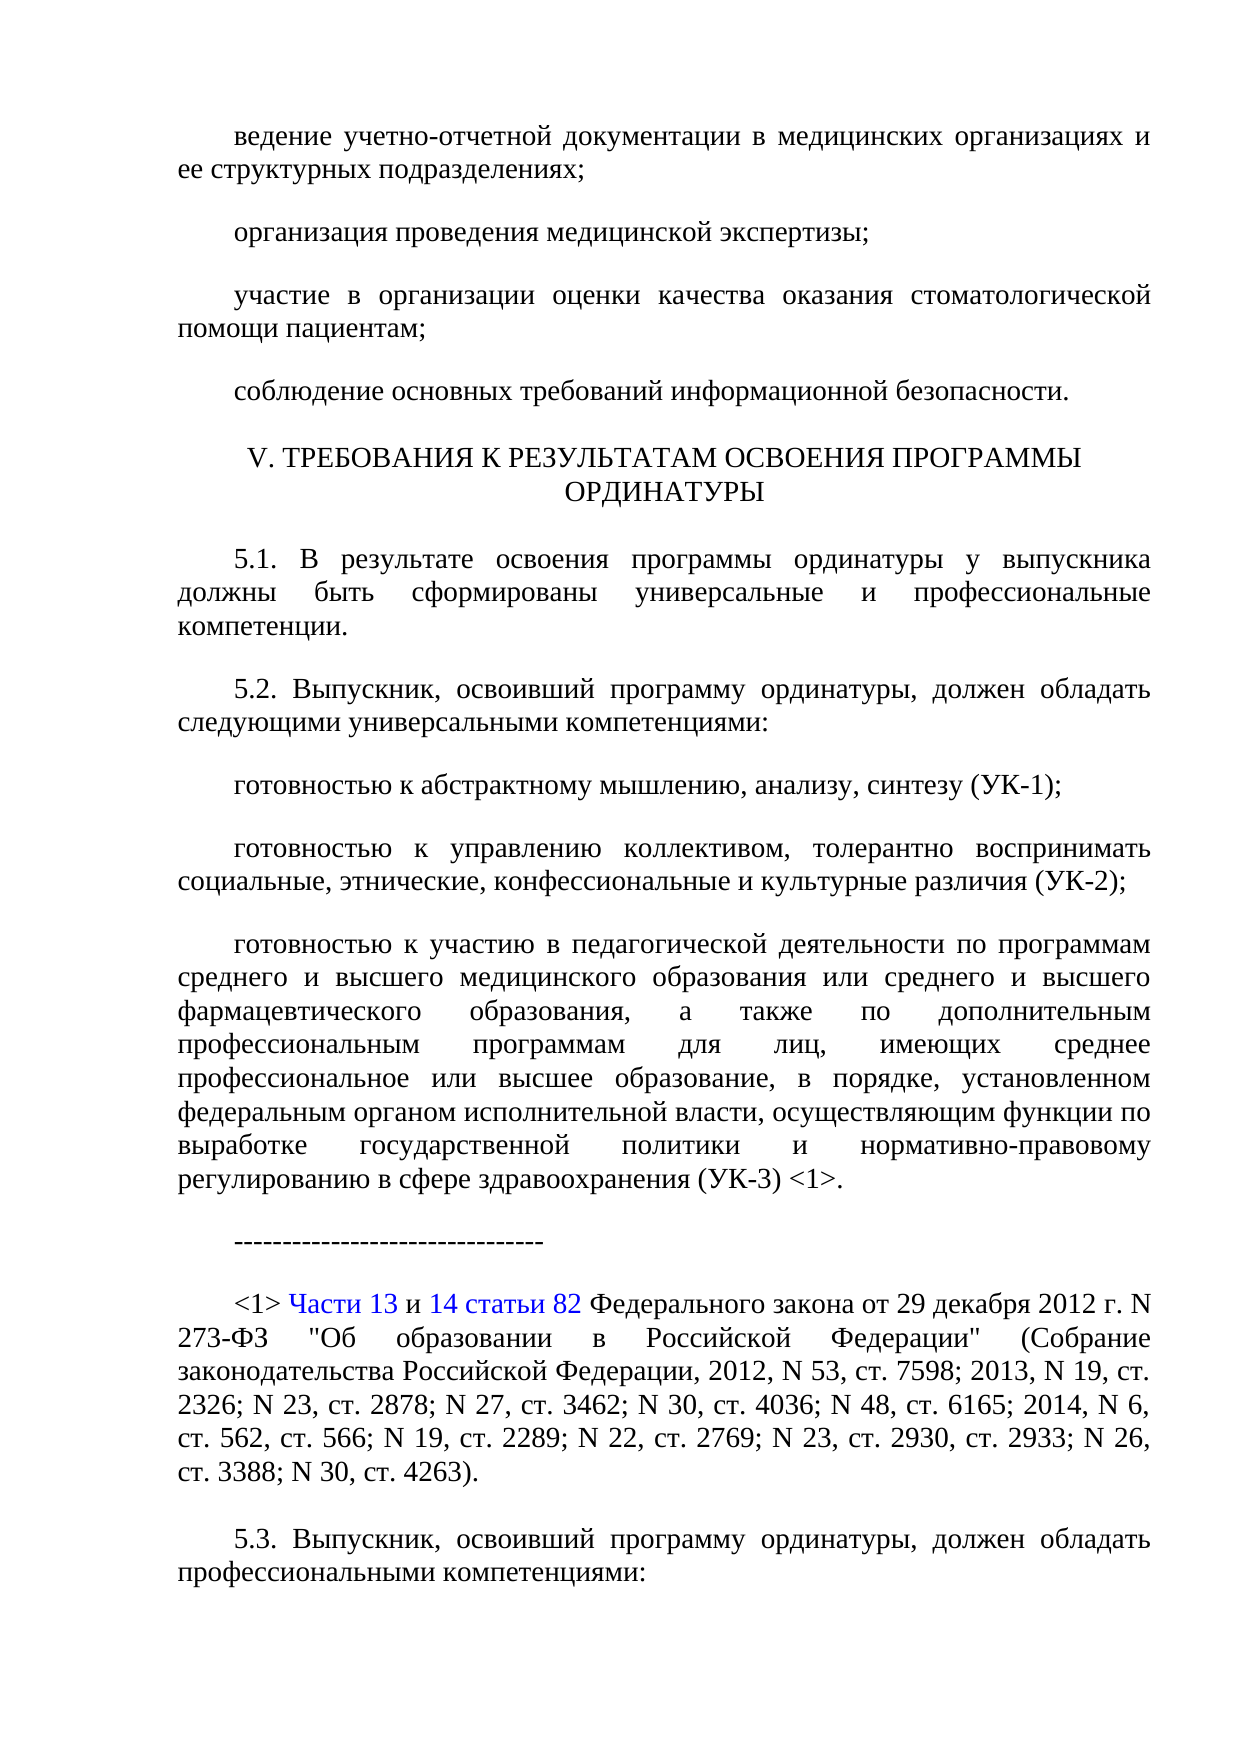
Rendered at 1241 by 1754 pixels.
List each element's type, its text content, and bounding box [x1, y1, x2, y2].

text V. ТРЕБОВАНИЯ К РЕЗУЛЬТАТАМ ОСВОЕНИЯ ПРОГРАММЫ ОРДИНАТУРЫ [177, 440, 1152, 507]
text 5.1. В результате освоения программы ординатуры у выпускника должны быть сформированы универсальные и профессиональные компетенции. [177, 541, 1152, 642]
text ведение учетно-отчетной документации в медицинских организациях и ее структурных подразделениях; [177, 118, 1152, 185]
text 5.3. Выпускник, освоивший программу ординатуры, должен обладать профессиональными компетенциями: [177, 1521, 1152, 1588]
text готовностью к управлению коллективом, толерантно воспринимать социальные, этнические, конфессиональные и культурные различия (УК-2); [177, 830, 1152, 897]
text участие в организации оценки качества оказания стоматологической помощи пациентам; [177, 277, 1152, 344]
text организация проведения медицинской экспертизы; [177, 214, 1152, 248]
text -------------------------------- [177, 1223, 1152, 1257]
text готовностью к участию в педагогической деятельности по программам среднего и высшего медицинского образования или среднего и высшего фармацевтического образования, а также по дополнительным профессиональным программам для лиц, имеющих среднее профессиональное или высшее образование, в порядке, установленном федеральным органом исполнительной власти, осуществляющим функции по выработке государственной политики и нормативно-правовому регулированию в сфере здравоохранения (УК-3) <1>. [177, 926, 1152, 1194]
text соблюдение основных требований информационной безопасности. [177, 373, 1152, 407]
text 5.2. Выпускник, освоивший программу ординатуры, должен обладать следующими универсальными компетенциями: [177, 671, 1152, 738]
text готовностью к абстрактному мышлению, анализу, синтезу (УК-1); [177, 767, 1152, 801]
text <1> Части 13 и 14 статьи 82 Федерального закона от 29 декабря 2012 г. N 273-ФЗ "Об образовании в Российской Федерации" (Собрание законодательства Российской Федерации, 2012, N 53, ст. 7598; 2013, N 19, ст. 2326; N 23, ст. 2878; N 27, ст. 3462; N 30, ст. 4036; N 48, ст. 6165; 2014, N 6, ст. 562, ст. 566; N 19, ст. 2289; N 22, ст. 2769; N 23, ст. 2930, ст. 2933; N 26, ст. 3388; N 30, ст. 4263). [177, 1286, 1152, 1487]
